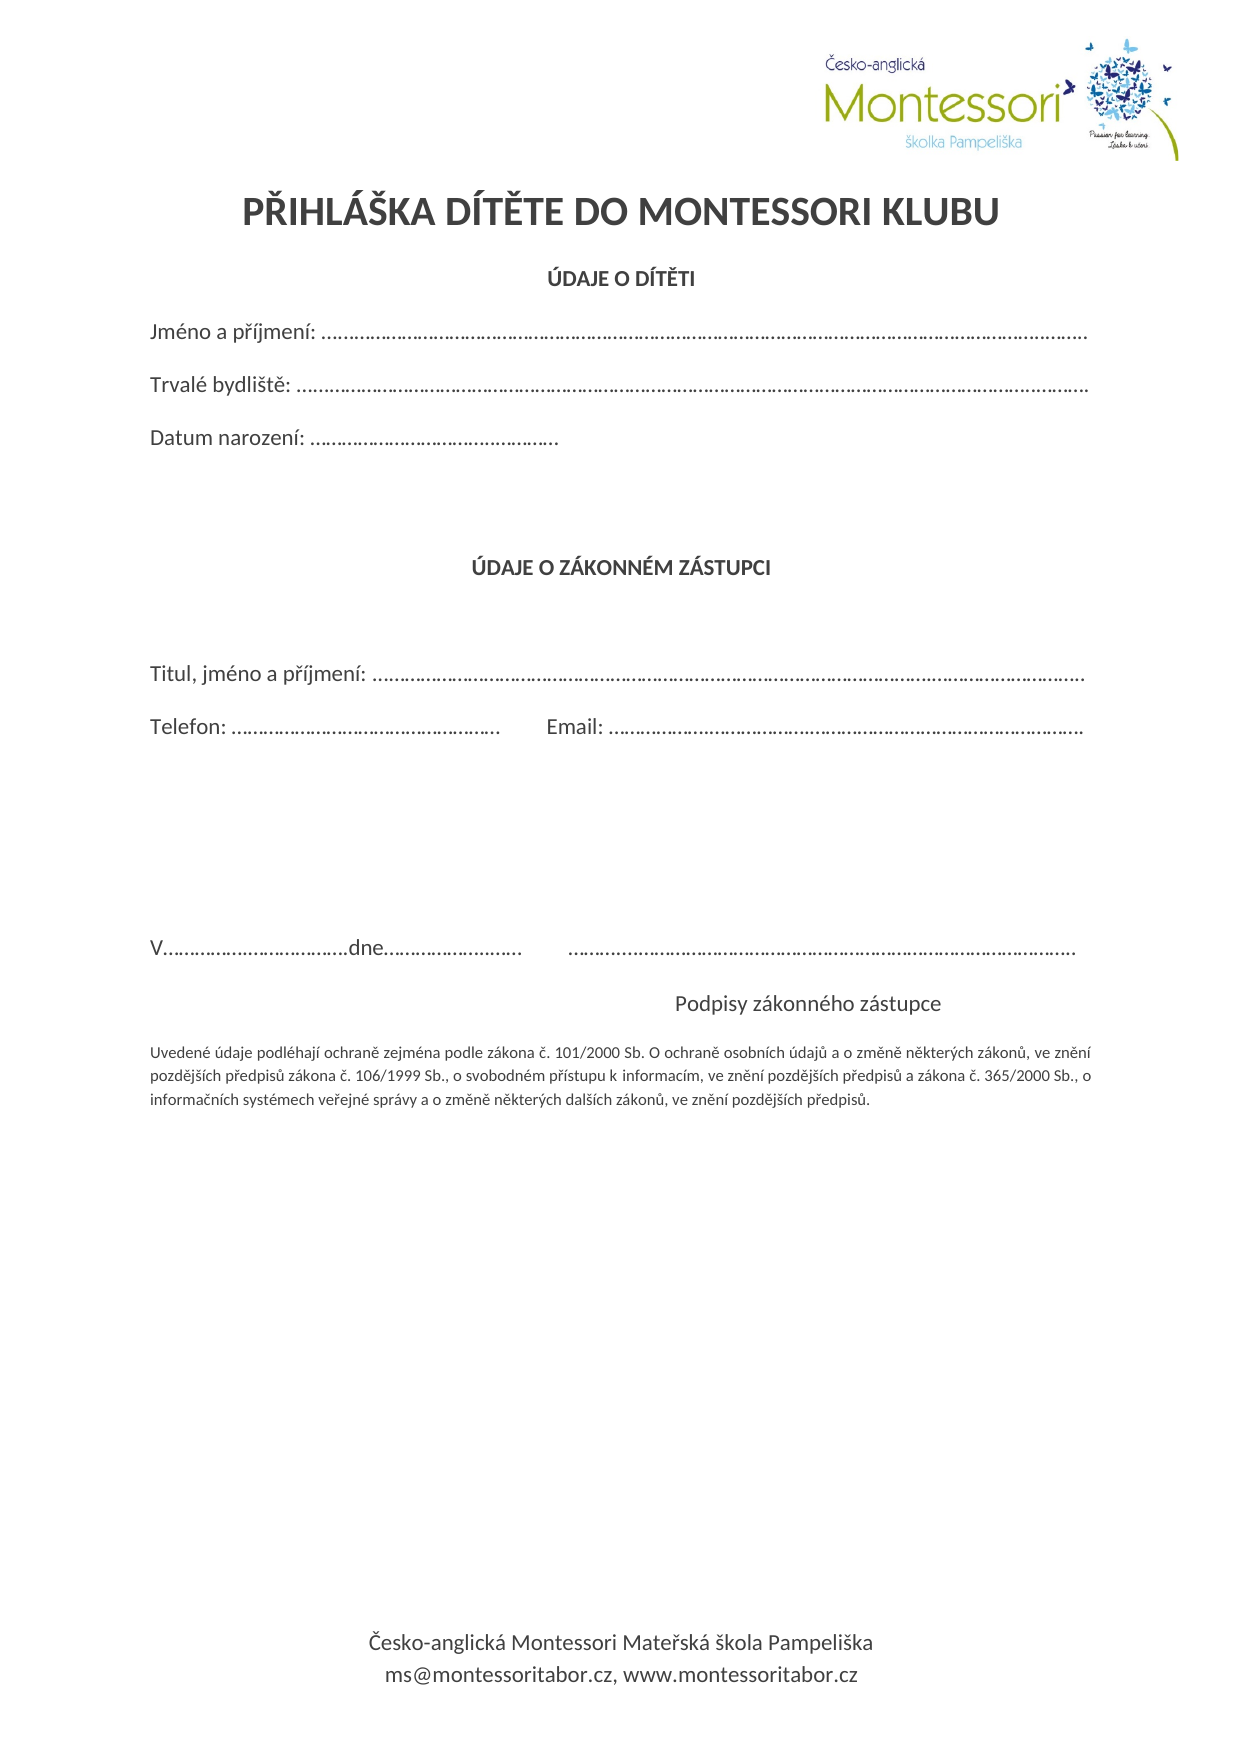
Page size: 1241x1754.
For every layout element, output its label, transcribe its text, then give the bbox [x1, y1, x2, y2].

text PŘIHLÁŠKA DÍTĚTE DO MONTESSORI KLUBU [150, 185, 1092, 236]
text Jméno a příjmení: …...…………………………………………………………………………………………………………………..…….. [150, 317, 1092, 345]
text Uvedené údaje podléhají ochraně zejména podle zákona č. 101/2000 Sb. O ochraně osobních údajů a o změně některých zákonů, ve znění pozdějších předpisů zákona č. 106/1999 Sb., o svobodném přístupu k informacím, ve znění pozdějších předpisů a zákona č. 365/2000 Sb., o informačních systémech veřejné správy a o změně některých dalších zákonů, ve znění pozdějších předpisů. [150, 1042, 1092, 1109]
text Podpisy zákonného zástupce [600, 989, 1092, 1017]
text Datum narození: ……………………………..………… [150, 423, 1092, 451]
text Titul, jméno a příjmení: ...………………………………………………………………………………………….……………………….. [150, 659, 1092, 687]
text Telefon: …………………………………………… Email: ……………….……………….……………………………………………. [150, 712, 1092, 740]
picture [806, 36, 1179, 161]
text V…………….……………….dne………………..…… ………....……………………………………………………………………….. [150, 933, 1092, 961]
text ÚDAJE O ZÁKONNÉM ZÁSTUPCI [150, 553, 1092, 581]
text Trvalé bydliště: …...……………………………………………………………………………………………………………………..………. [150, 370, 1092, 398]
text ÚDAJE O DÍTĚTI [150, 264, 1092, 292]
